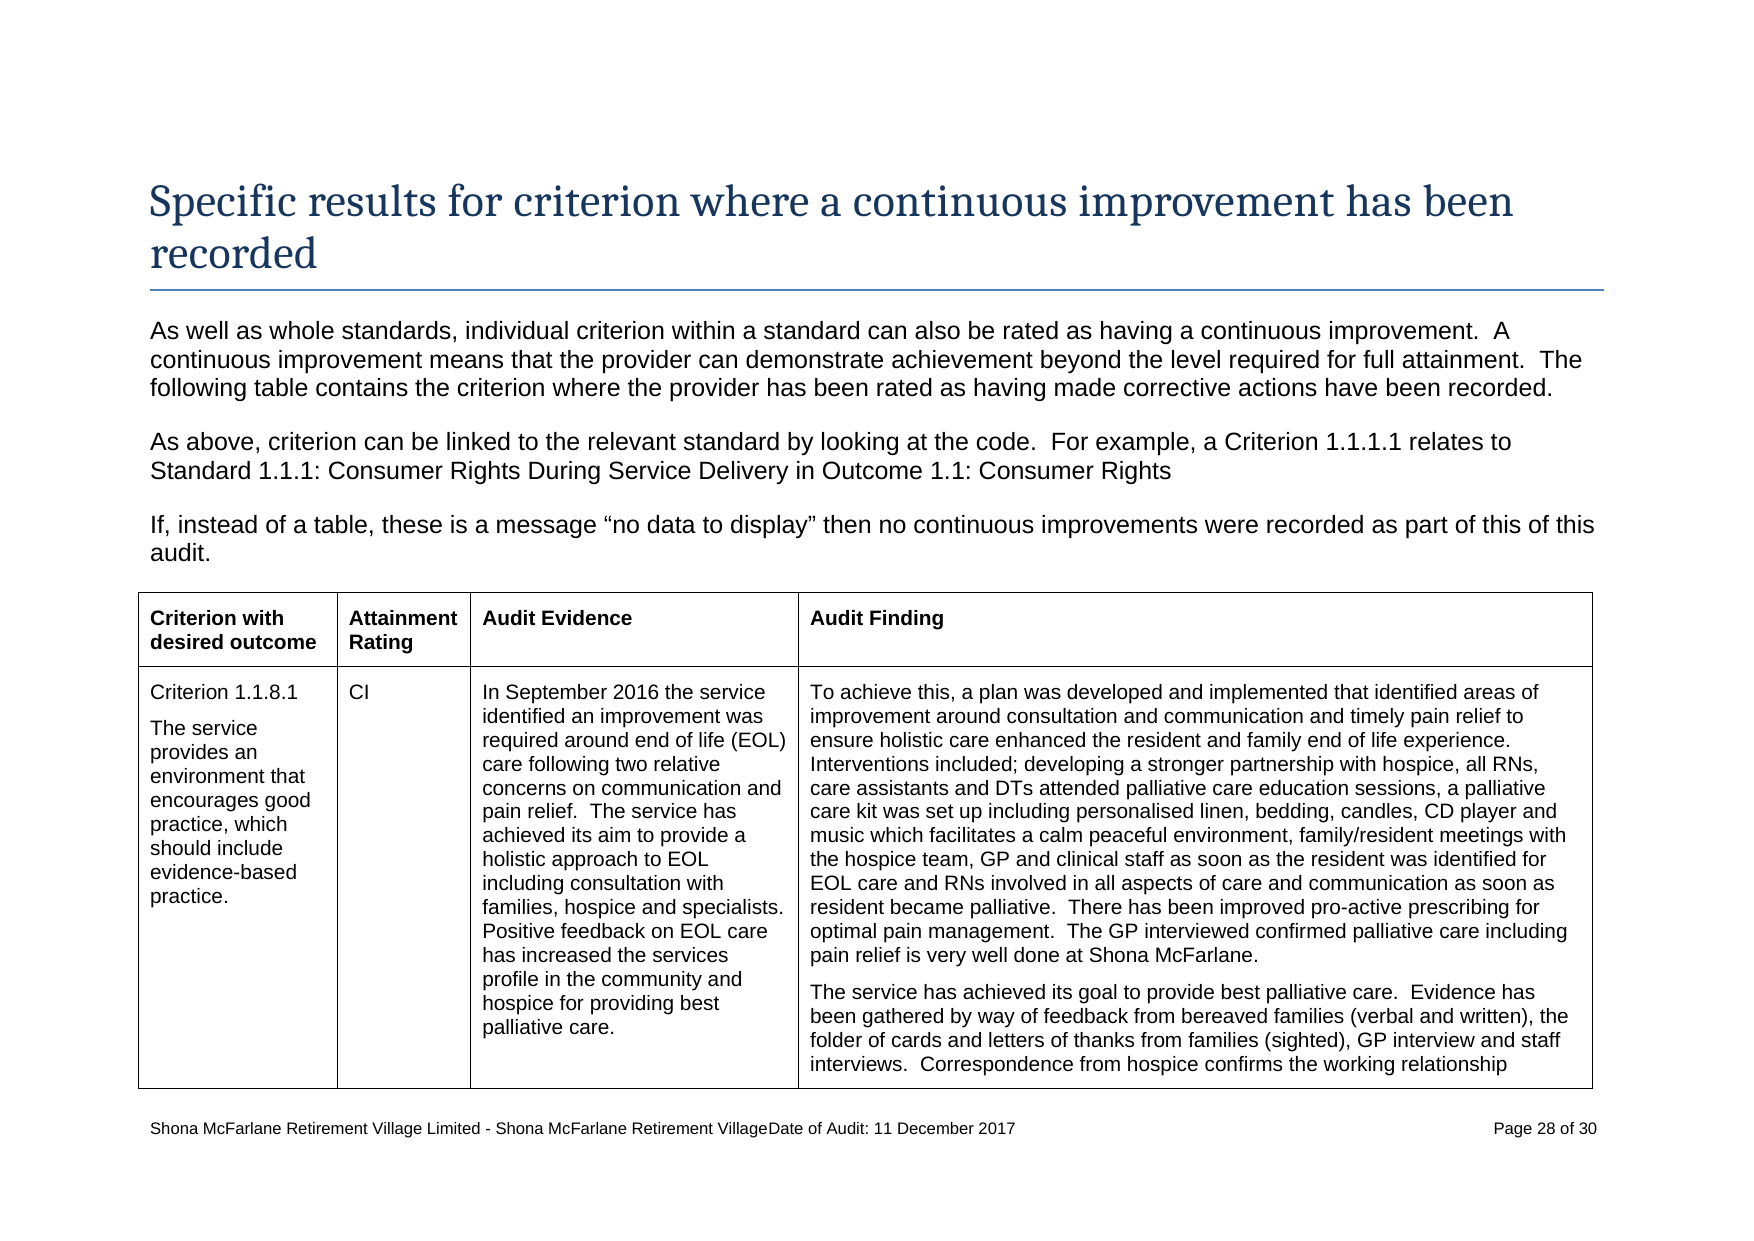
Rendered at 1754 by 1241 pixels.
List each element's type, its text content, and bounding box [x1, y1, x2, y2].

table_cell CI [338, 667, 470, 1088]
text As above, criterion can be linked to the relevant standard by looking at the code. For example, a Criterion 1.1.1.1 relates to Standard 1.1.1: Consumer Rights During Service Delivery in Outcome 1.1: Consumer Rights [150, 427, 1604, 484]
text As well as whole standards, individual criterion within a standard can also be rated as having a continuous improvement. A continuous improvement means that the provider can demonstrate achievement beyond the level required for full attainment. The following table contains the criterion where the provider has been rated as having made corrective actions have been recorded. [150, 316, 1604, 402]
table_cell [471, 667, 798, 1088]
subtitle Specific results for criterion where a continuous improvement has been recorded [150, 175, 1604, 289]
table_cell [139, 667, 337, 1088]
table_header Audit Finding [799, 593, 1592, 666]
table_header Criterion with desired outcome [139, 593, 337, 666]
table_header Attainment Rating [338, 593, 470, 666]
table_header Audit Evidence [471, 593, 798, 666]
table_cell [799, 667, 1592, 1088]
text If, instead of a table, these is a message “no data to display” then no continuous improvements were recorded as part of this of this audit. [150, 509, 1604, 567]
